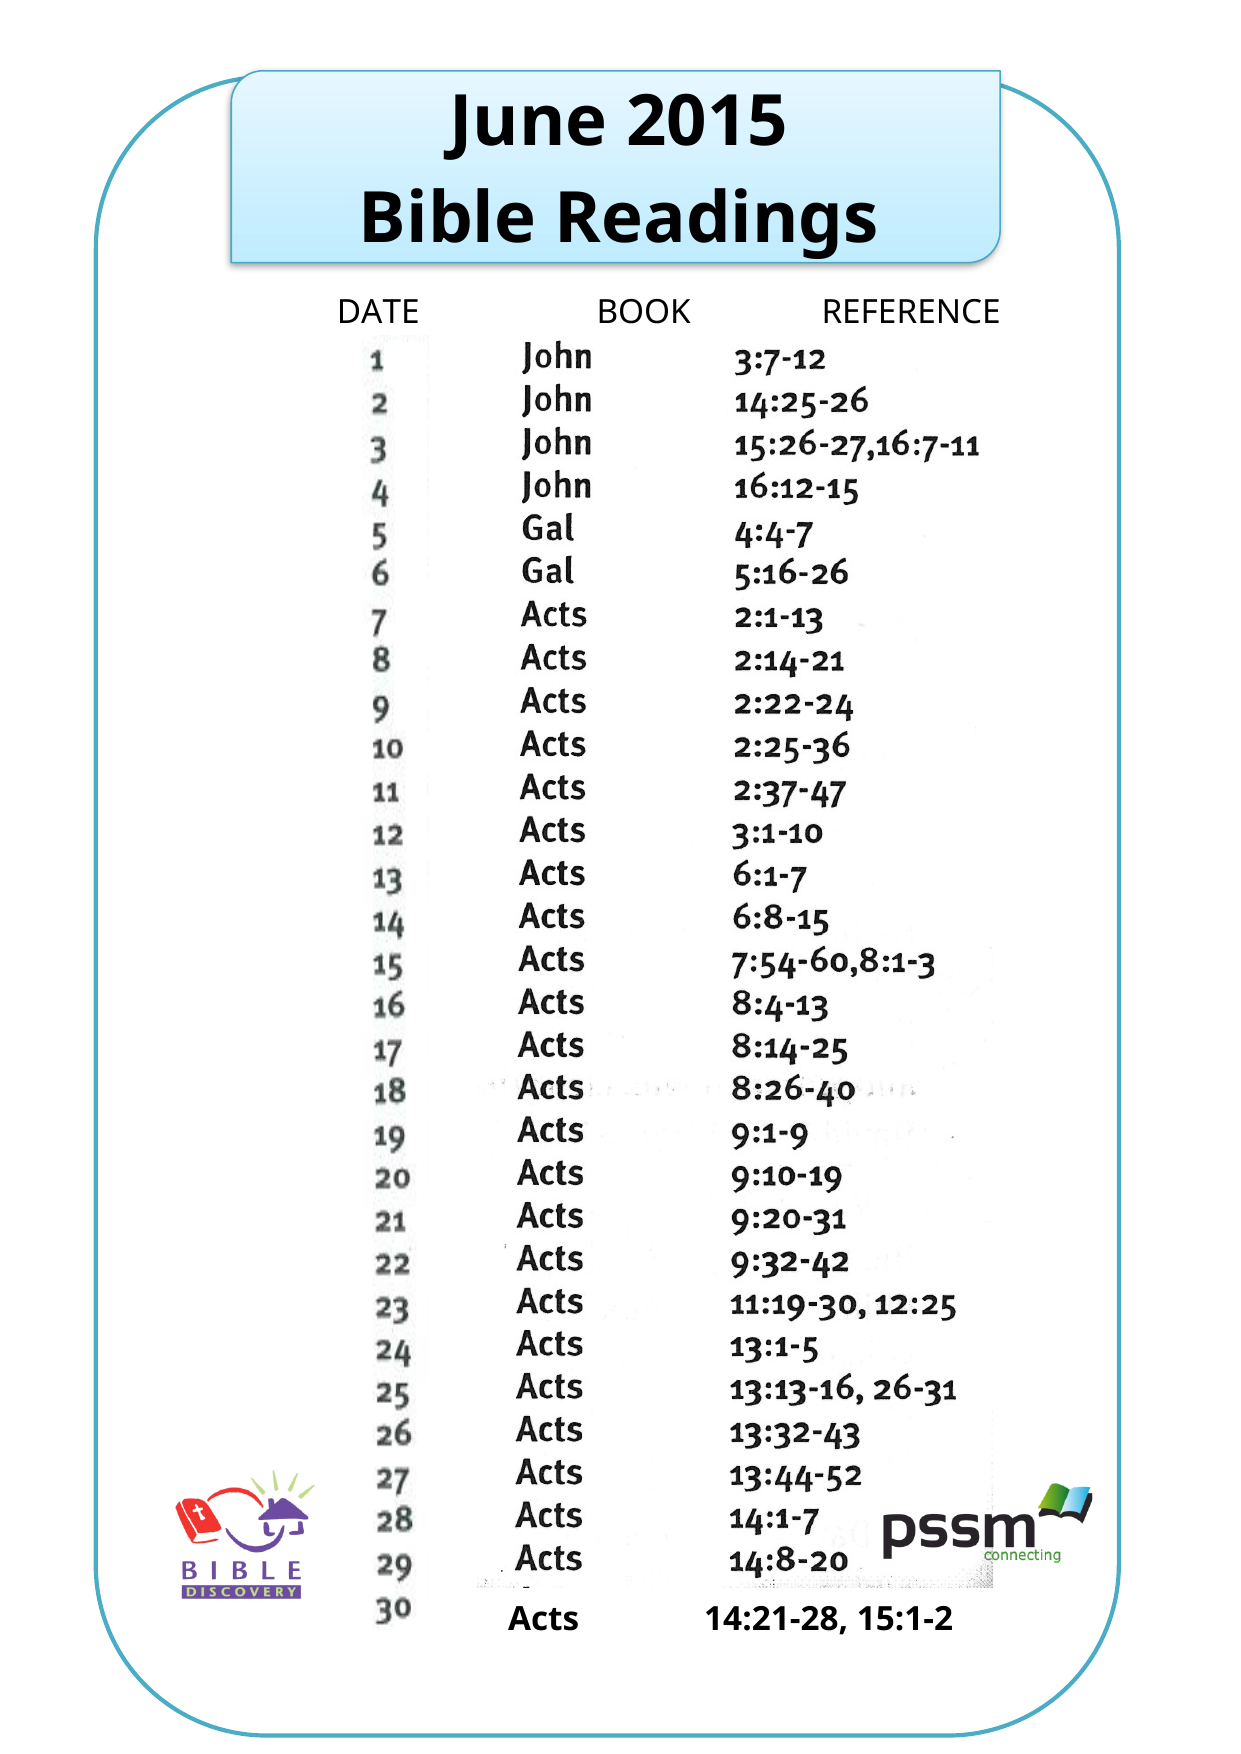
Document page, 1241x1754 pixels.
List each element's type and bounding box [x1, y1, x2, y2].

picture [175, 1470, 315, 1630]
picture [476, 332, 1093, 1588]
picture [352, 335, 430, 1630]
